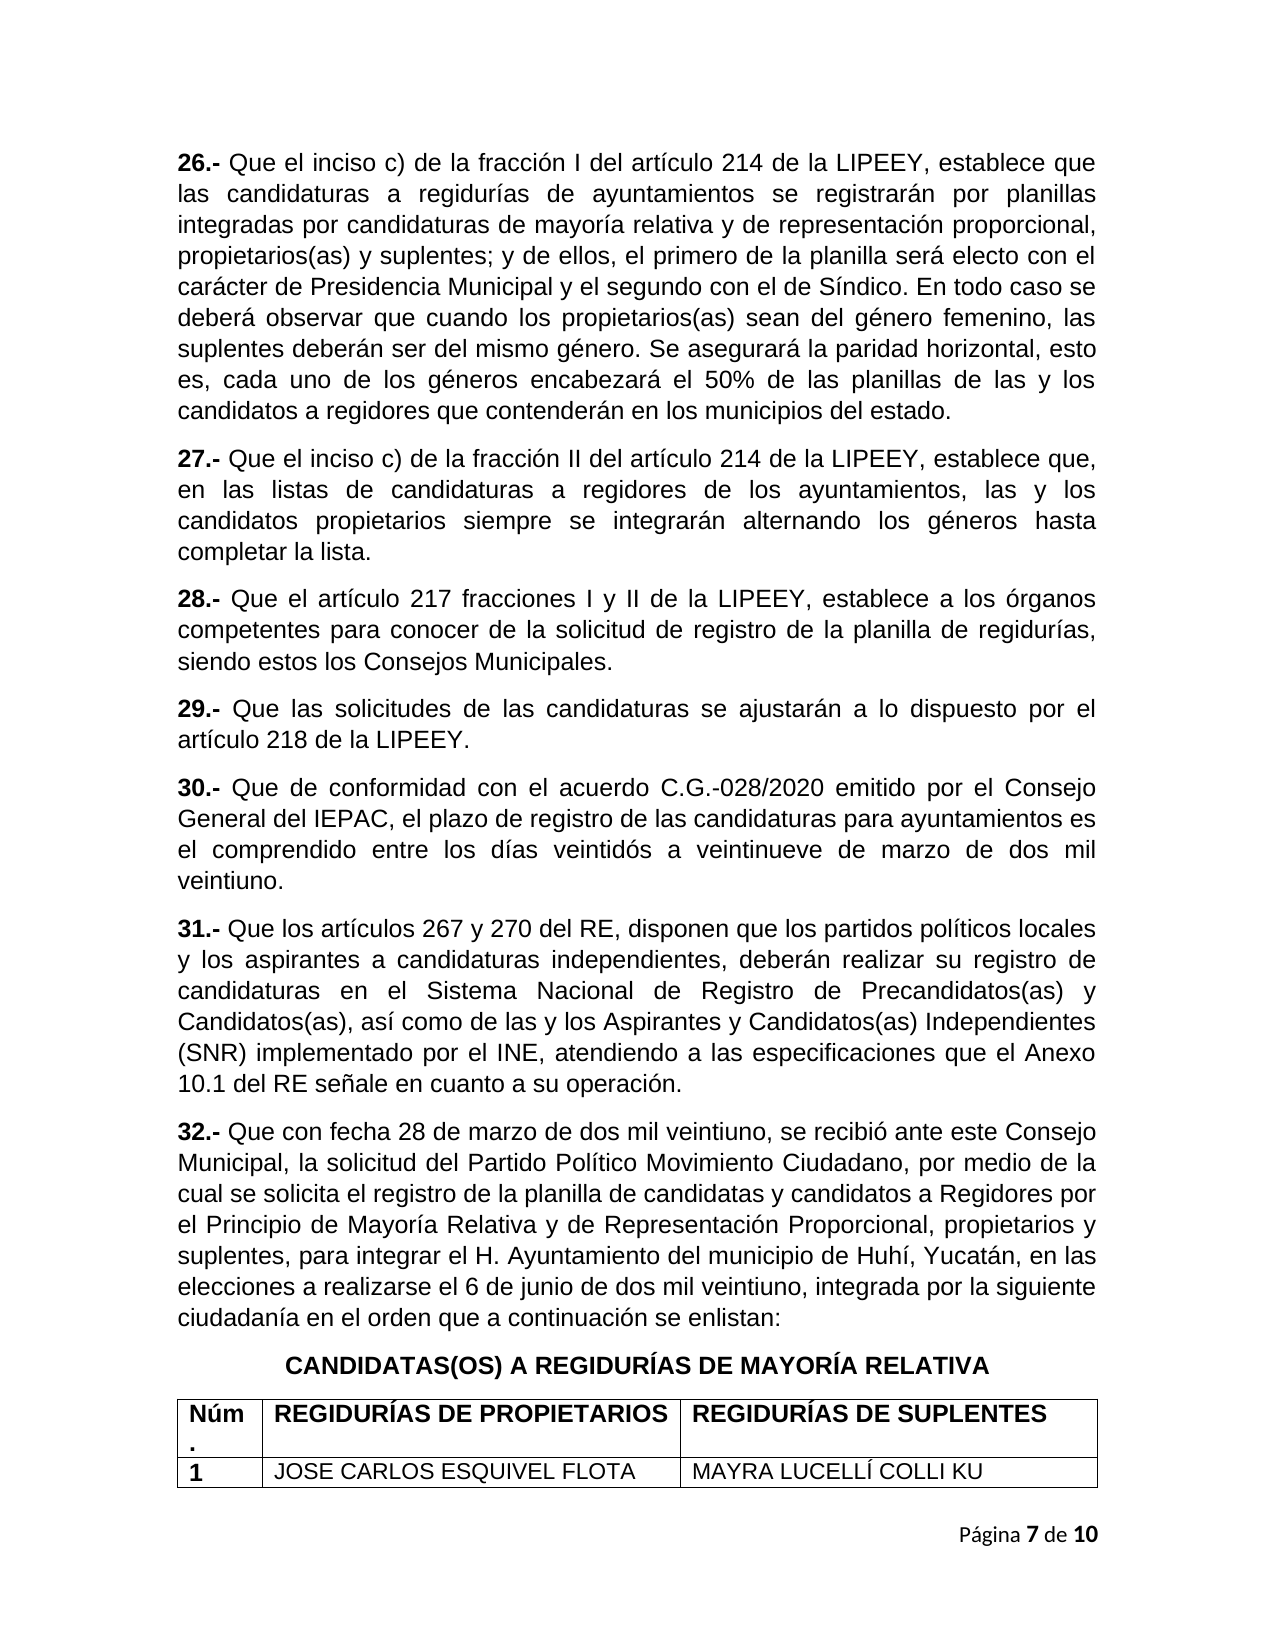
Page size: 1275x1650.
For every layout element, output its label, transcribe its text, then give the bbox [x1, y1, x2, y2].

text 26.- Que el inciso c) de la fracción I del artículo 214 de la LIPEEY, establece que las candidaturas a regidurías de ayuntamientos se registrarán por planillas integradas por candidaturas de mayoría relativa y de representación proporcional, propietarios(as) y suplentes; y de ellos, el primero de la planilla será electo con el carácter de Presidencia Municipal y el segundo con el de Síndico. En todo caso se deberá observar que cuando los propietarios(as) sean del género femenino, las suplentes deberán ser del mismo género. Se asegurará la paridad horizontal, esto es, cada uno de los géneros encabezará el 50% de las planillas de las y los candidatos a regidores que contenderán en los municipios del estado. [177, 148, 1098, 425]
text CANDIDATAS(OS) A REGIDURÍAS DE MAYORÍA RELATIVA [177, 1351, 1098, 1379]
table_cell JOSE CARLOS ESQUIVEL FLOTA [263, 1458, 680, 1487]
text 30.- Que de conformidad con el acuerdo C.G.-028/2020 emitido por el Consejo General del IEPAC, el plazo de registro de las candidaturas para ayuntamientos es el comprendido entre los días veintidós a veintinueve de marzo de dos mil veintiuno. [177, 773, 1098, 895]
table_cell MAYRA LUCELLÍ COLLI KU [681, 1458, 1097, 1487]
text 29.- Que las solicitudes de las candidaturas se ajustarán a lo dispuesto por el artículo 218 de la LIPEEY. [177, 694, 1098, 754]
table_header REGIDURÍAS DE PROPIETARIOS [263, 1400, 680, 1457]
table_header REGIDURÍAS DE SUPLENTES [681, 1400, 1097, 1457]
text 32.- Que con fecha 28 de marzo de dos mil veintiuno, se recibió ante este Consejo Municipal, la solicitud del Partido Político Movimiento Ciudadano, por medio de la cual se solicita el registro de la planilla de candidatas y candidatos a Regidores por el Principio de Mayoría Relativa y de Representación Proporcional, propietarios y suplentes, para integrar el H. Ayuntamiento del municipio de Huhí, Yucatán, en las elecciones a realizarse el 6 de junio de dos mil veintiuno, integrada por la siguiente ciudadanía en el orden que a continuación se enlistan: [177, 1117, 1098, 1332]
table_cell 1 [178, 1458, 262, 1487]
table_header Núm. [178, 1400, 262, 1457]
text 27.- Que el inciso c) de la fracción II del artículo 214 de la LIPEEY, establece que, en las listas de candidaturas a regidores de los ayuntamientos, las y los candidatos propietarios siempre se integrarán alternando los géneros hasta completar la lista. [177, 444, 1098, 566]
text 28.- Que el artículo 217 fracciones I y II de la LIPEEY, establece a los órganos competentes para conocer de la solicitud de registro de la planilla de regidurías, siendo estos los Consejos Municipales. [177, 584, 1098, 675]
text 31.- Que los artículos 267 y 270 del RE, disponen que los partidos políticos locales y los aspirantes a candidaturas independientes, deberán realizar su registro de candidaturas en el Sistema Nacional de Registro de Precandidatos(as) y Candidatos(as), así como de las y los Aspirantes y Candidatos(as) Independientes (SNR) implementado por el INE, atendiendo a las especificaciones que el Anexo 10.1 del RE señale en cuanto a su operación. [177, 914, 1098, 1098]
